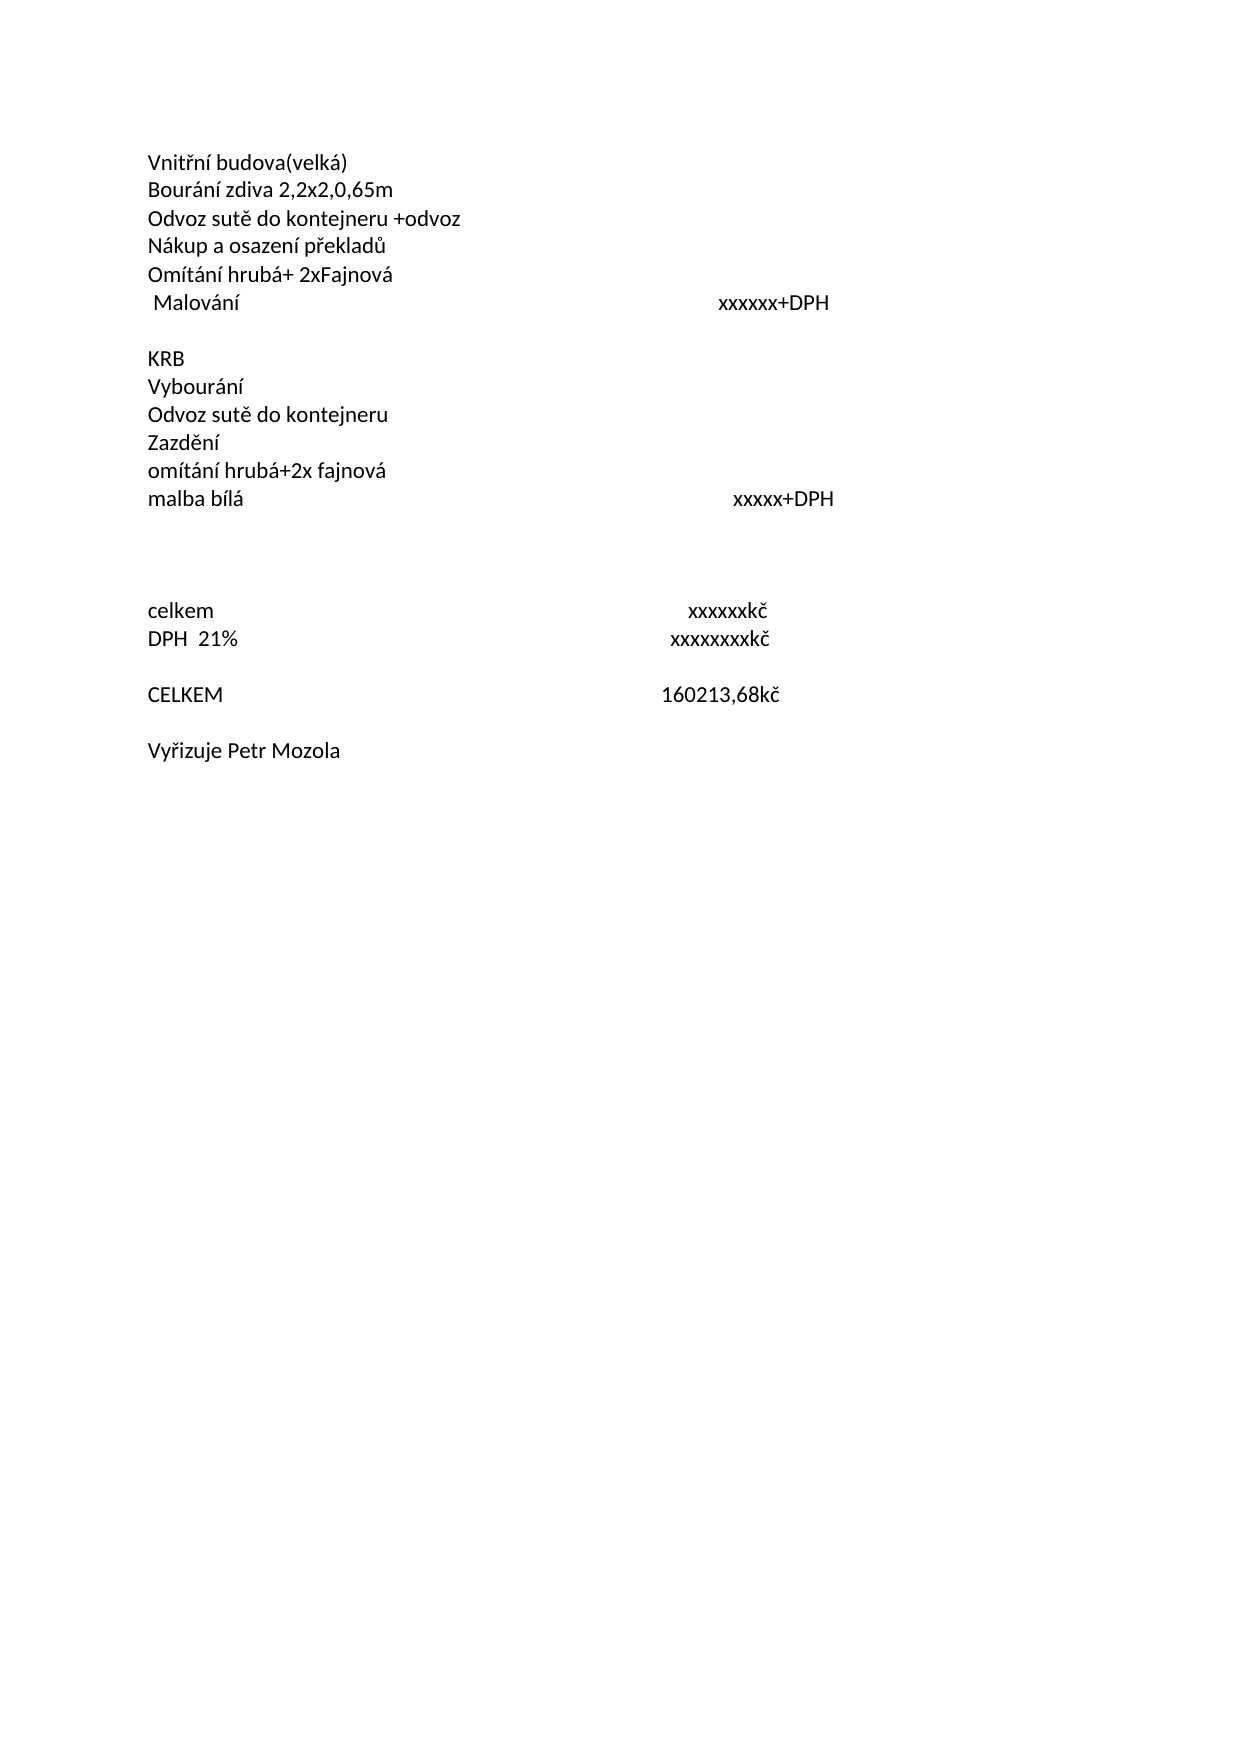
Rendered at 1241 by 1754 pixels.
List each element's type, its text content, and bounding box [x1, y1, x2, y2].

text malba bílá xxxxx+DPH [148, 484, 1093, 512]
text Odvoz sutě do kontejneru +odvoz [148, 204, 1093, 232]
text omítání hrubá+2x fajnová [148, 456, 1093, 484]
text celkem xxxxxxkč [148, 596, 1093, 624]
text Omítání hrubá+ 2xFajnová [148, 260, 1093, 288]
text Bourání zdiva 2,2x2,0,65m [148, 176, 1093, 204]
text CELKEM 160213,68kč [148, 680, 1093, 708]
text Zazdění [148, 428, 1093, 456]
text Odvoz sutě do kontejneru [148, 400, 1093, 428]
text Malování xxxxxx+DPH [148, 288, 1093, 316]
text Vybourání [148, 372, 1093, 400]
text Vnitřní budova(velká) [148, 148, 1093, 176]
text Nákup a osazení překladů [148, 232, 1093, 260]
text KRB [148, 344, 1093, 372]
text DPH 21% xxxxxxxxkč [148, 624, 1093, 652]
text Vyřizuje Petr Mozola [148, 736, 1093, 764]
